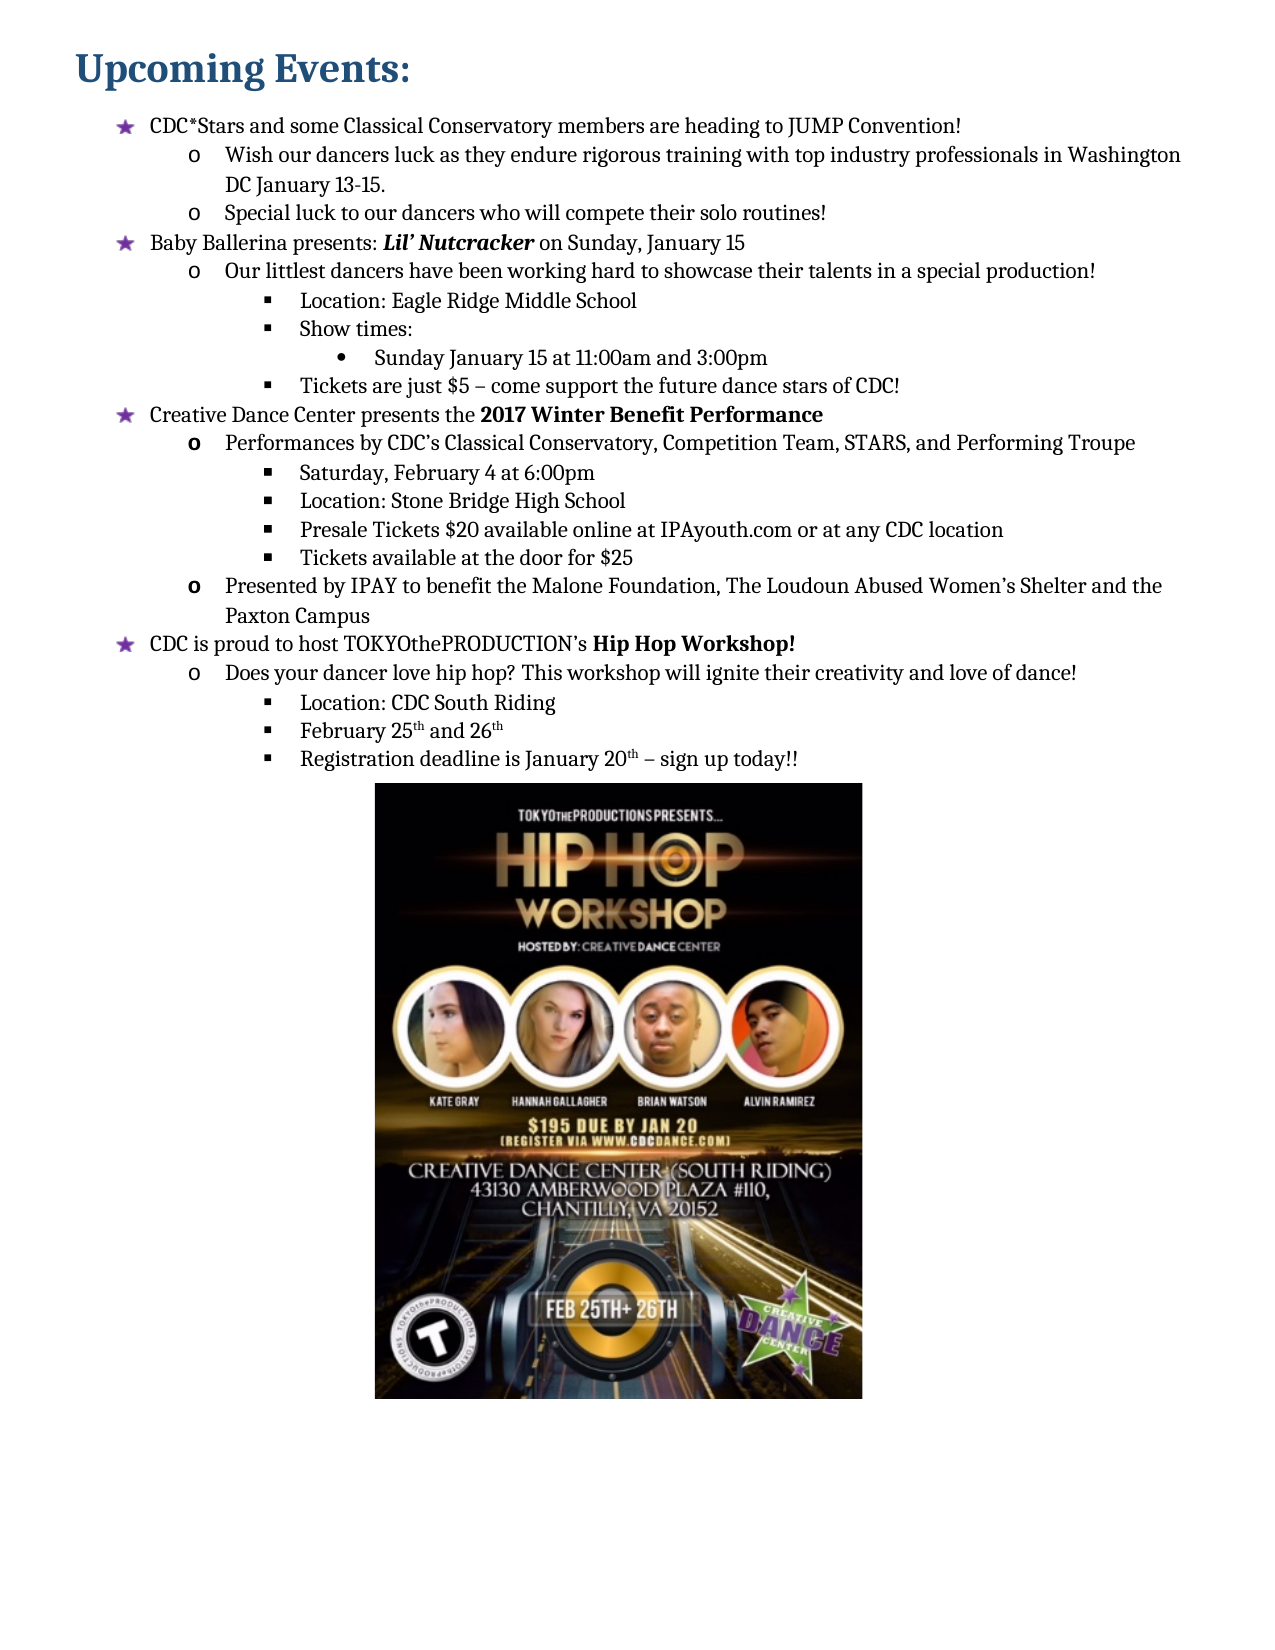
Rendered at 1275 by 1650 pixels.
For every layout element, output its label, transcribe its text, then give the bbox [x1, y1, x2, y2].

list Location: Stone Bridge High School [262, 488, 1200, 514]
list Tickets are just $5 – come support the future dance stars of CDC! [262, 373, 1200, 399]
list Location: Eagle Ridge Middle School [262, 288, 1200, 314]
picture [371, 783, 862, 1395]
list Performances by CDC’s Classical Conservatory, Competition Team, STARS, and Performing Troupe [187, 430, 1200, 457]
list Special luck to our dancers who will compete their solo routines! [187, 200, 1200, 227]
list Location: CDC South Riding [262, 689, 1200, 716]
list Presale Tickets $20 available online at IPAyouth.com or at any CDC location [262, 516, 1200, 543]
list Saturday, February 4 at 6:00pm [262, 459, 1200, 486]
list CDC is proud to host TOKYOthePRODUCTION’s Hip Hop Workshop! [112, 631, 1200, 658]
text Upcoming Events: [75, 45, 1200, 93]
list Creative Dance Center presents the 2017 Winter Benefit Performance [112, 401, 1200, 428]
list Wish our dancers luck as they endure rigorous training with top industry professionals in Washington DC January 13-15. [187, 142, 1200, 198]
list CDC*Stars and some Classical Conservatory members are heading to JUMP Convention! [112, 113, 1200, 140]
list Presented by IPAY to benefit the Malone Foundation, The Loudoun Abused Women’s Shelter and the Paxton Campus [187, 573, 1200, 629]
list Tickets available at the door for $25 [262, 545, 1200, 571]
list Sunday January 15 at 11:00am and 3:00pm [337, 344, 1200, 371]
list Does your dancer love hip hop? This workshop will ignite their creativity and love of dance! [187, 660, 1200, 687]
list Show times: [262, 316, 1200, 342]
list Registration deadline is January 20th – sign up today!! [262, 746, 1200, 773]
list February 25th and 26th [262, 718, 1200, 744]
list Baby Ballerina presents: Lil’ Nutcracker on Sunday, January 15 [112, 229, 1200, 256]
list Our littlest dancers have been working hard to showcase their talents in a special production! [187, 258, 1200, 285]
